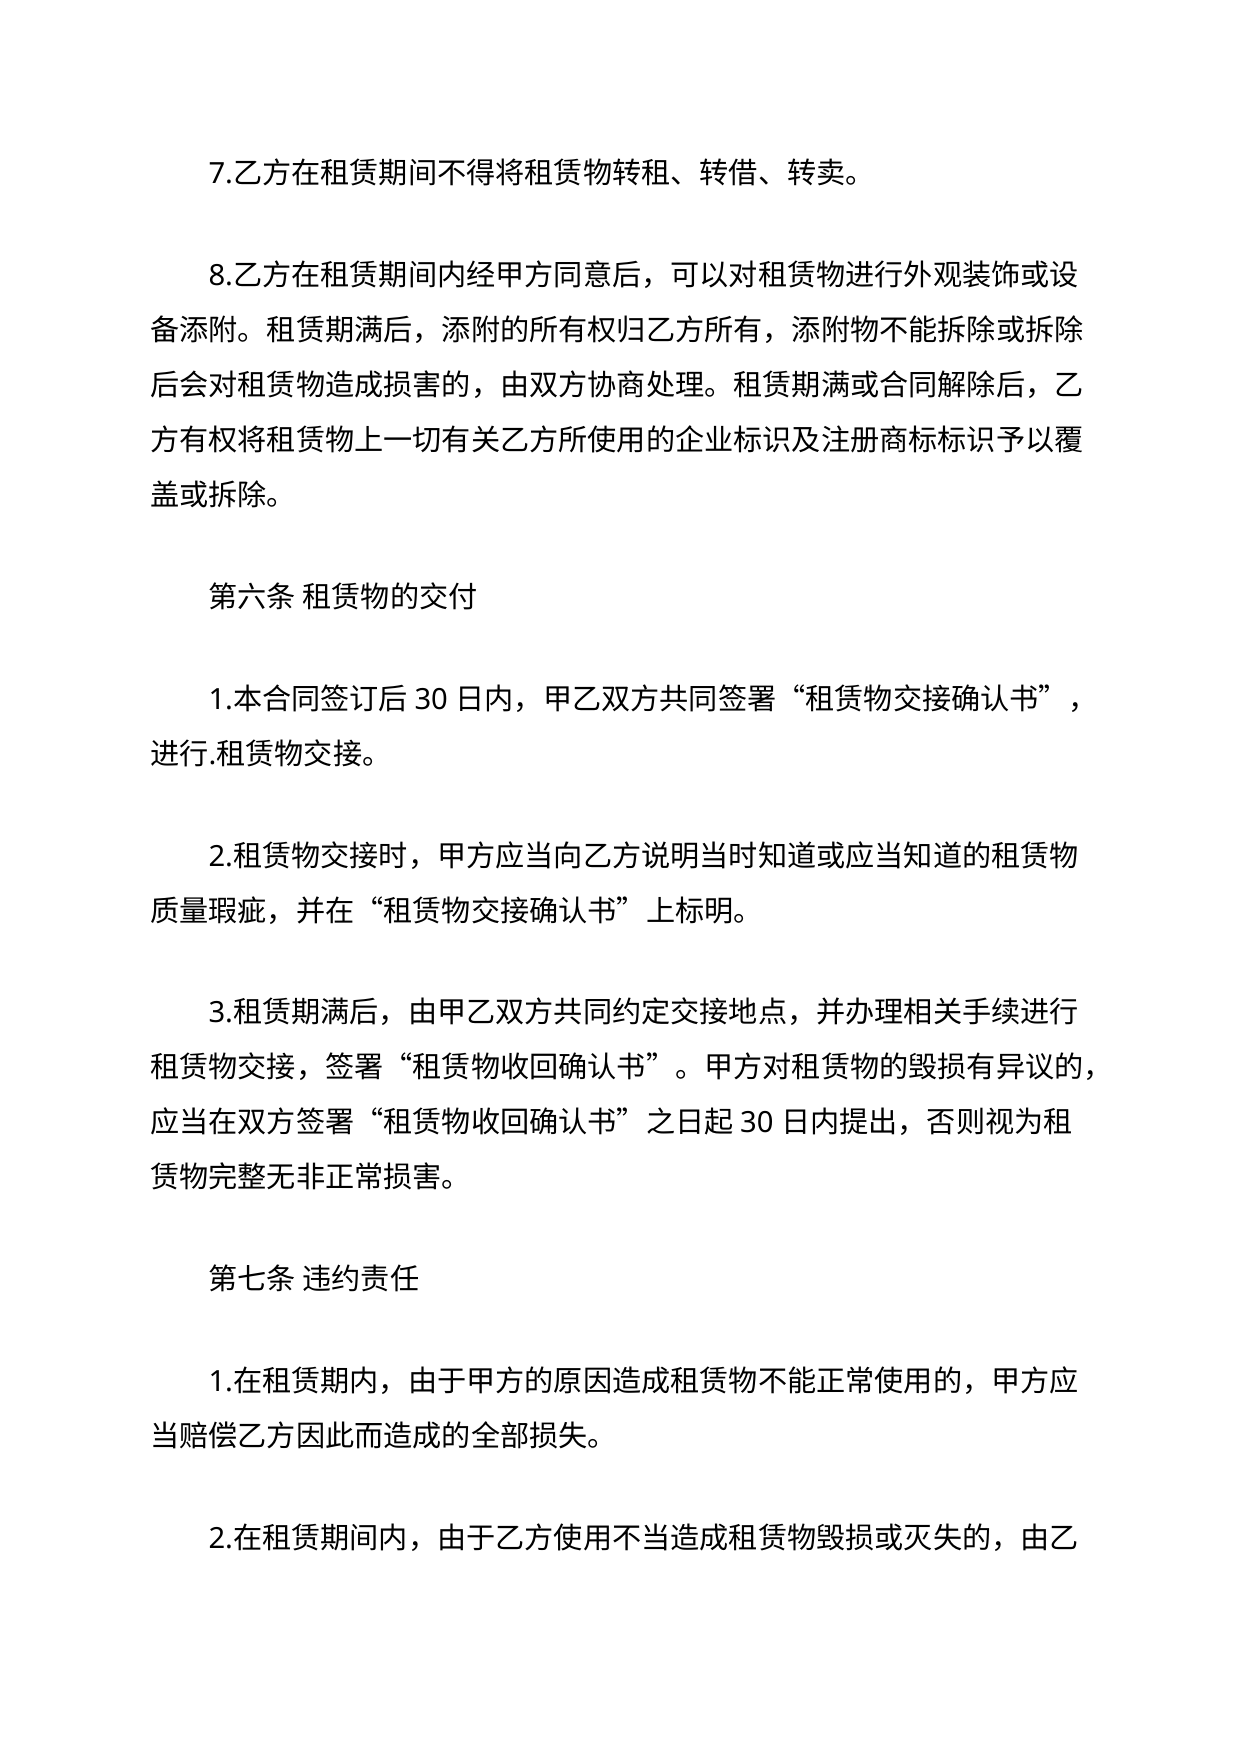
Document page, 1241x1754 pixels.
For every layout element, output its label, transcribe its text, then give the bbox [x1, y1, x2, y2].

text 第六条 租赁物的交付 [150, 573, 1090, 616]
text 1.本合同签订后 30 日内，甲乙双方共同签署“租赁物交接确认书”，进行.租赁物交接。 [150, 675, 1090, 773]
text 8.乙方在租赁期间内经甲方同意后，可以对租赁物进行外观装饰或设备添附。租赁期满后，添附的所有权归乙方所有，添附物不能拆除或拆除后会对租赁物造成损害的，由双方协商处理。租赁期满或合同解除后，乙方有权将租赁物上一切有关乙方所使用的企业标识及注册商标标识予以覆盖或拆除。 [150, 252, 1090, 514]
text 第七条 违约责任 [150, 1256, 1090, 1298]
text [150, 1514, 1090, 1557]
text 1.在租赁期内，由于甲方的原因造成租赁物不能正常使用的，甲方应当赔偿乙方因此而造成的全部损失。 [150, 1357, 1090, 1455]
text 7.乙方在租赁期间不得将租赁物转租、转借、转卖。 [150, 150, 1090, 192]
text 2.租赁物交接时，甲方应当向乙方说明当时知道或应当知道的租赁物质量瑕疵，并在“租赁物交接确认书”上标明。 [150, 832, 1090, 929]
text 3.租赁期满后，由甲乙双方共同约定交接地点，并办理相关手续进行租赁物交接，签署“租赁物收回确认书”。甲方对租赁物的毁损有异议的，应当在双方签署“租赁物收回确认书”之日起 30 日内提出，否则视为租赁物完整无非正常损害。 [150, 989, 1090, 1196]
